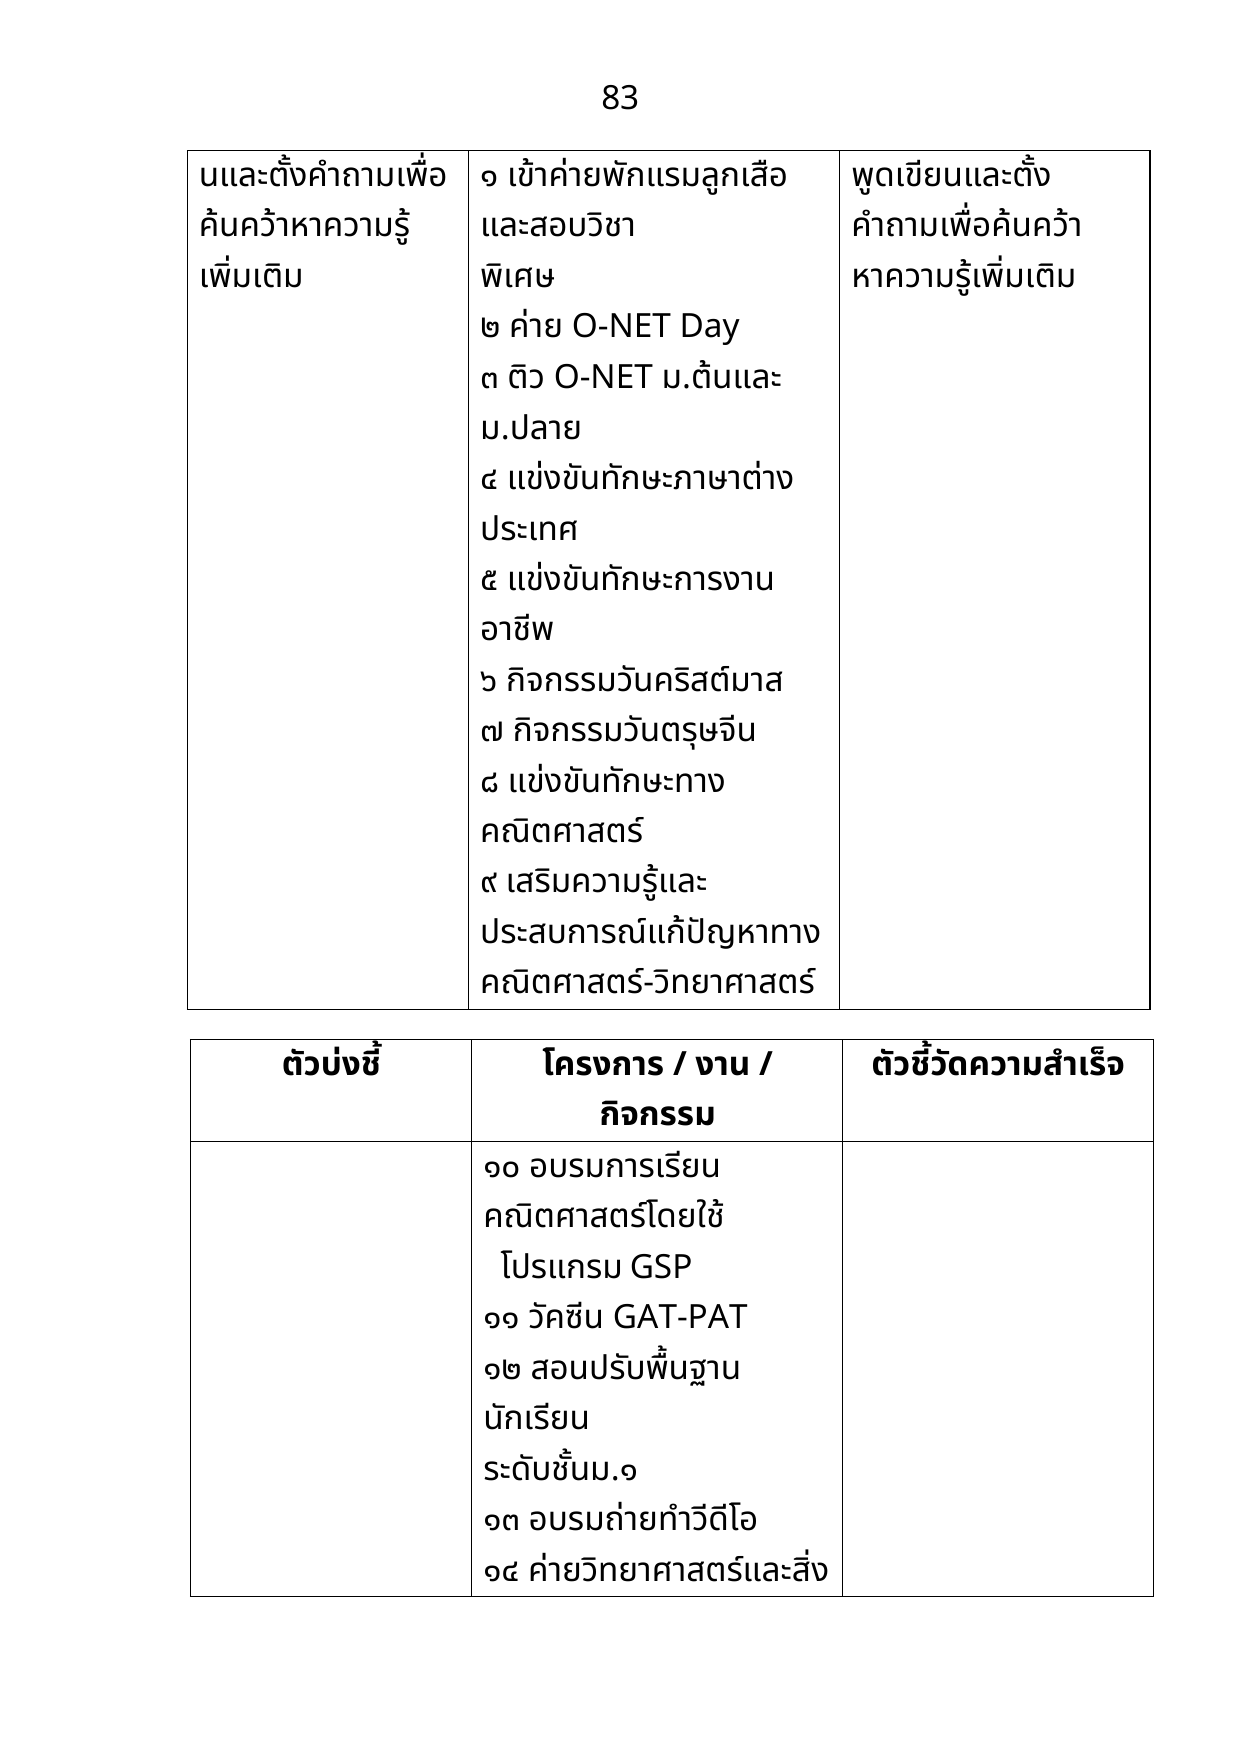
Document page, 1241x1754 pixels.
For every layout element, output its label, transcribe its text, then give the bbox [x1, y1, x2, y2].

table_header ตัวบ่งชี้ [191, 1040, 471, 1141]
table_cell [472, 1142, 842, 1596]
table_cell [469, 151, 839, 1009]
table_header ตัวชี้วัดความสำเร็จ [843, 1040, 1153, 1141]
table_header โครงการ / งาน / กิจกรรม [472, 1040, 842, 1141]
table_cell [191, 1142, 471, 1596]
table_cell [188, 151, 468, 1009]
table_cell [843, 1142, 1153, 1596]
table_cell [840, 151, 1149, 1009]
